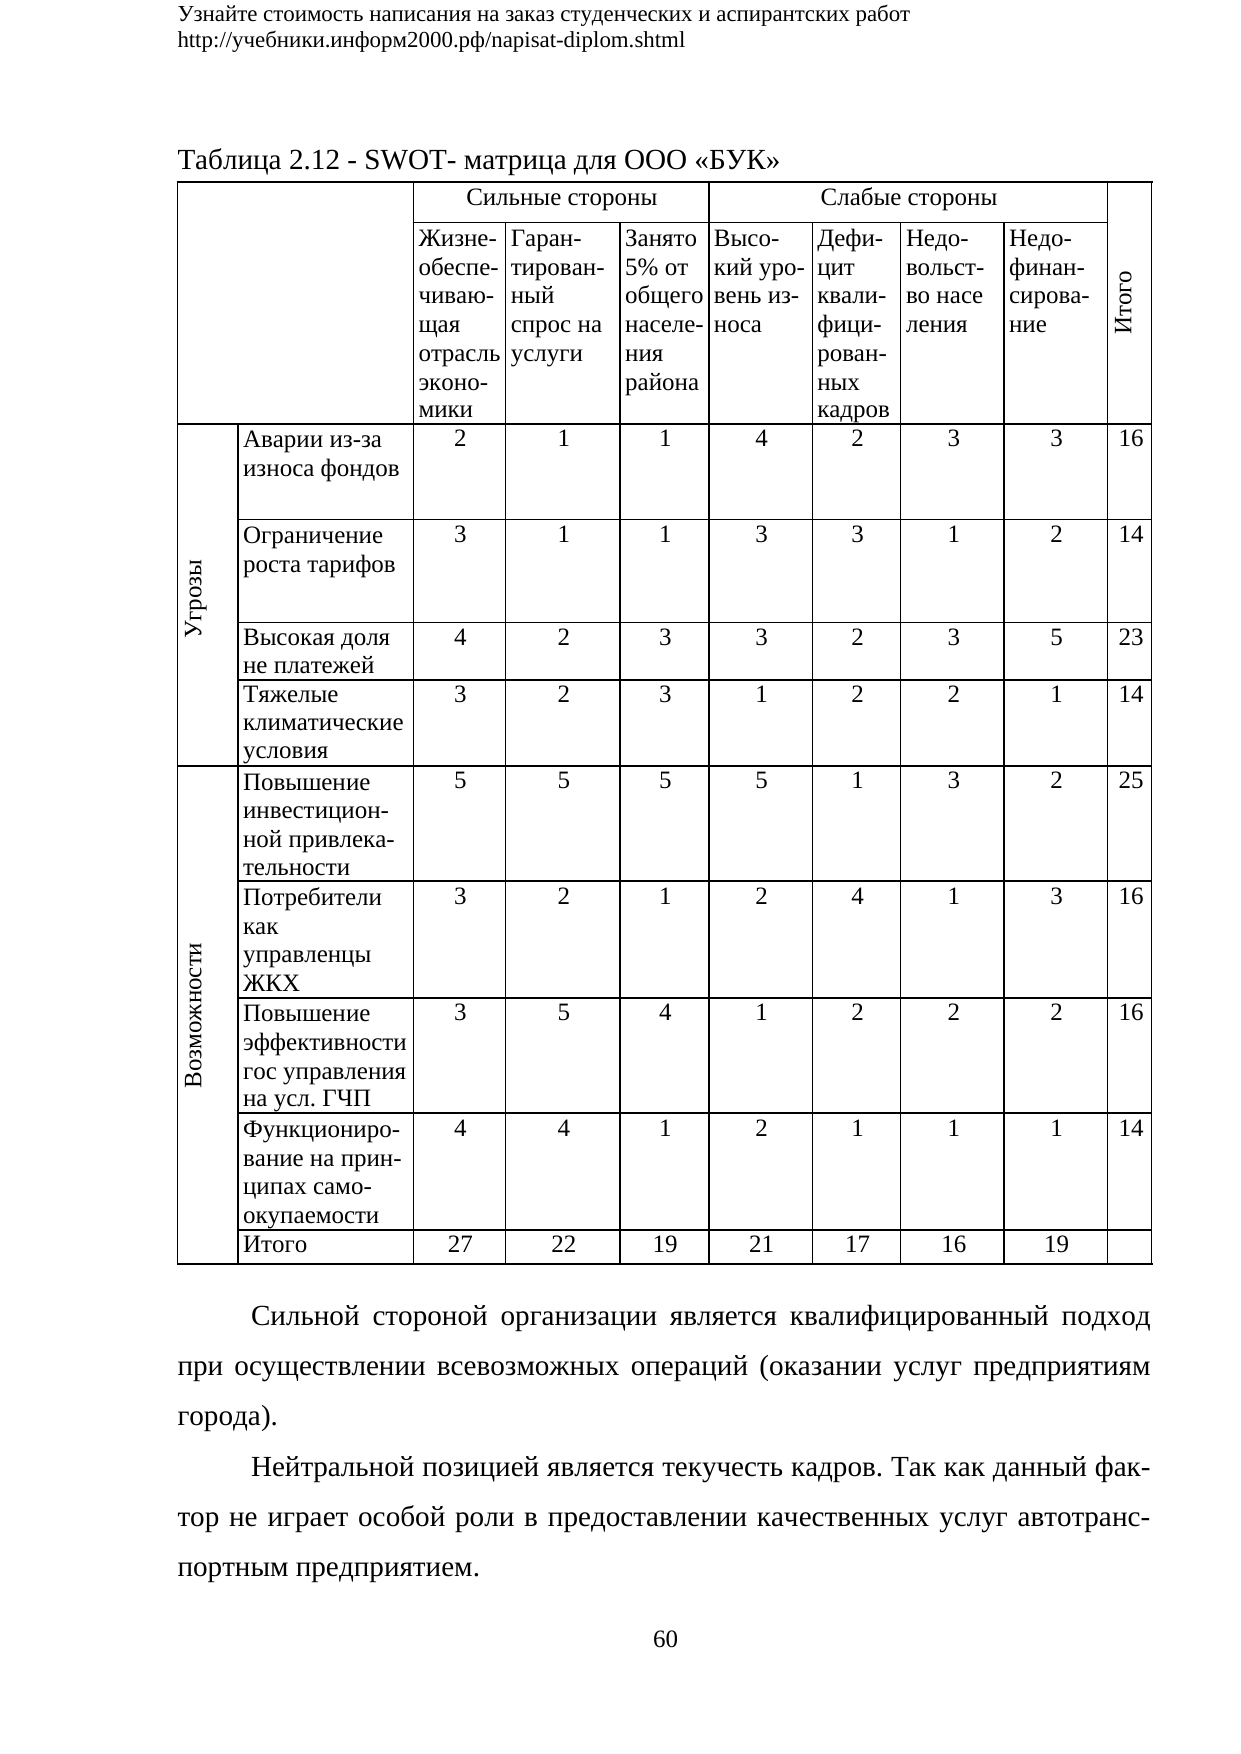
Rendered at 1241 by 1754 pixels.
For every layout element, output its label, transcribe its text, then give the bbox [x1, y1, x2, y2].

text Нейтральной позицией является текучесть кадров. Так как данный фак- тор не играет особой роли в предоставлении качественных услуг автотранс- портным предприятием. [177, 1449, 1151, 1583]
table_cell 3 [414, 882, 505, 997]
table_cell 1 [621, 425, 708, 519]
table_cell 16 [1108, 999, 1151, 1112]
table_header [178, 183, 413, 423]
table_cell 16 [1108, 882, 1151, 997]
table_cell 1 [1005, 1114, 1107, 1229]
table_header Сильные стороны [414, 183, 708, 222]
table_cell 2 [813, 999, 900, 1112]
table_cell 3 [710, 623, 812, 679]
table_cell Повышение инвестицион- ной привлека- тельности [239, 767, 413, 880]
table_cell 5 [621, 767, 708, 880]
table_cell 4 [621, 999, 708, 1112]
table_cell 16 [1108, 425, 1151, 519]
table_cell Функциониро- вание на прин- ципах само- окупаемости [239, 1114, 413, 1229]
table_cell 3 [621, 623, 708, 679]
table_cell 2 [813, 681, 900, 765]
table_cell Возможности [178, 767, 237, 1263]
table_cell 4 [813, 882, 900, 997]
table_cell Аварии из-за износа фондов [239, 425, 413, 519]
table_cell 5 [506, 999, 619, 1112]
table_cell 3 [414, 681, 505, 765]
table_cell 2 [813, 425, 900, 519]
table_cell [1108, 1231, 1151, 1263]
table_cell 14 [1108, 520, 1151, 622]
table_cell 2 [901, 681, 1003, 765]
text Сильной стороной организации является квалифицированный подход при осуществлении всевозможных операций (оказании услуг предприятиям города). [177, 1298, 1151, 1432]
table_cell Угрозы [178, 425, 237, 765]
table_cell 2 [813, 623, 900, 679]
table_cell 2 [1005, 767, 1107, 880]
table_cell Высокая доля не платежей [239, 623, 413, 679]
table_cell 1 [710, 681, 812, 765]
table_cell 3 [710, 520, 812, 622]
table_cell 1 [621, 882, 708, 997]
table_cell 5 [710, 767, 812, 880]
table_cell 2 [1005, 520, 1107, 622]
table_cell 5 [414, 767, 505, 880]
table_cell Занято 5% от общего населе- ния района [621, 223, 708, 423]
table_cell Тяжелые климатические условия [239, 681, 413, 765]
table_cell 2 [506, 882, 619, 997]
table_cell 1 [901, 1114, 1003, 1229]
table_cell 1 [506, 425, 619, 519]
table_cell 4 [710, 425, 812, 519]
table_header Слабые стороны [710, 183, 1107, 222]
table_cell 2 [710, 1114, 812, 1229]
table_cell 14 [1108, 681, 1151, 765]
table_cell 16 [901, 1231, 1003, 1263]
table_cell Ограничение роста тарифов [239, 520, 413, 622]
table_cell Недо- вольст- во насе ления [901, 223, 1003, 423]
table_cell Гаран- тирован- ный спрос на услуги [506, 223, 619, 423]
table_cell 5 [1005, 623, 1107, 679]
table_cell 23 [1108, 623, 1151, 679]
table_cell 1 [901, 882, 1003, 997]
table_cell 5 [506, 767, 619, 880]
table_cell 3 [901, 425, 1003, 519]
text Таблица 2.12 - SWOT- матрица для ООО «БУК» [177, 142, 1151, 175]
table_cell 4 [506, 1114, 619, 1229]
table_cell 2 [506, 681, 619, 765]
table_cell 2 [506, 623, 619, 679]
table_cell Дефи- цит квали- фици- рован- ных кадров [813, 223, 900, 423]
table_cell 2 [710, 882, 812, 997]
table_cell 25 [1108, 767, 1151, 880]
table_cell 3 [901, 623, 1003, 679]
table_cell 19 [621, 1231, 708, 1263]
table_cell 2 [1005, 999, 1107, 1112]
table_cell 22 [506, 1231, 619, 1263]
table_cell 3 [901, 767, 1003, 880]
table_cell 27 [414, 1231, 505, 1263]
table_cell 3 [813, 520, 900, 622]
table_cell 21 [710, 1231, 812, 1263]
table_cell Жизне- обеспе- чиваю- щая отрасль эконо- мики [414, 223, 505, 423]
table_cell 1 [621, 1114, 708, 1229]
table_cell 4 [414, 1114, 505, 1229]
table_header Итого [1108, 183, 1151, 423]
table_cell 4 [414, 623, 505, 679]
table_cell Итого [239, 1231, 413, 1263]
table_cell Потребители как управленцы ЖКХ [239, 882, 413, 997]
table_cell 1 [901, 520, 1003, 622]
table_cell 1 [813, 1114, 900, 1229]
table_cell 1 [710, 999, 812, 1112]
table_cell 3 [1005, 425, 1107, 519]
table_cell 1 [813, 767, 900, 880]
table_cell 3 [414, 520, 505, 622]
table_cell 2 [414, 425, 505, 519]
table_cell 3 [621, 681, 708, 765]
table_cell 3 [1005, 882, 1107, 997]
table_cell 17 [813, 1231, 900, 1263]
table_cell Недо- финан- сирова- ние [1005, 223, 1107, 423]
table_cell 1 [621, 520, 708, 622]
table_cell 1 [506, 520, 619, 622]
table_cell 2 [901, 999, 1003, 1112]
table_cell 3 [414, 999, 505, 1112]
table_cell 19 [1005, 1231, 1107, 1263]
table_cell 1 [1005, 681, 1107, 765]
table_cell Повышение эффективности гос управления на усл. ГЧП [239, 999, 413, 1112]
table_cell Высо- кий уро- вень из- носа [710, 223, 812, 423]
table_cell 14 [1108, 1114, 1151, 1229]
